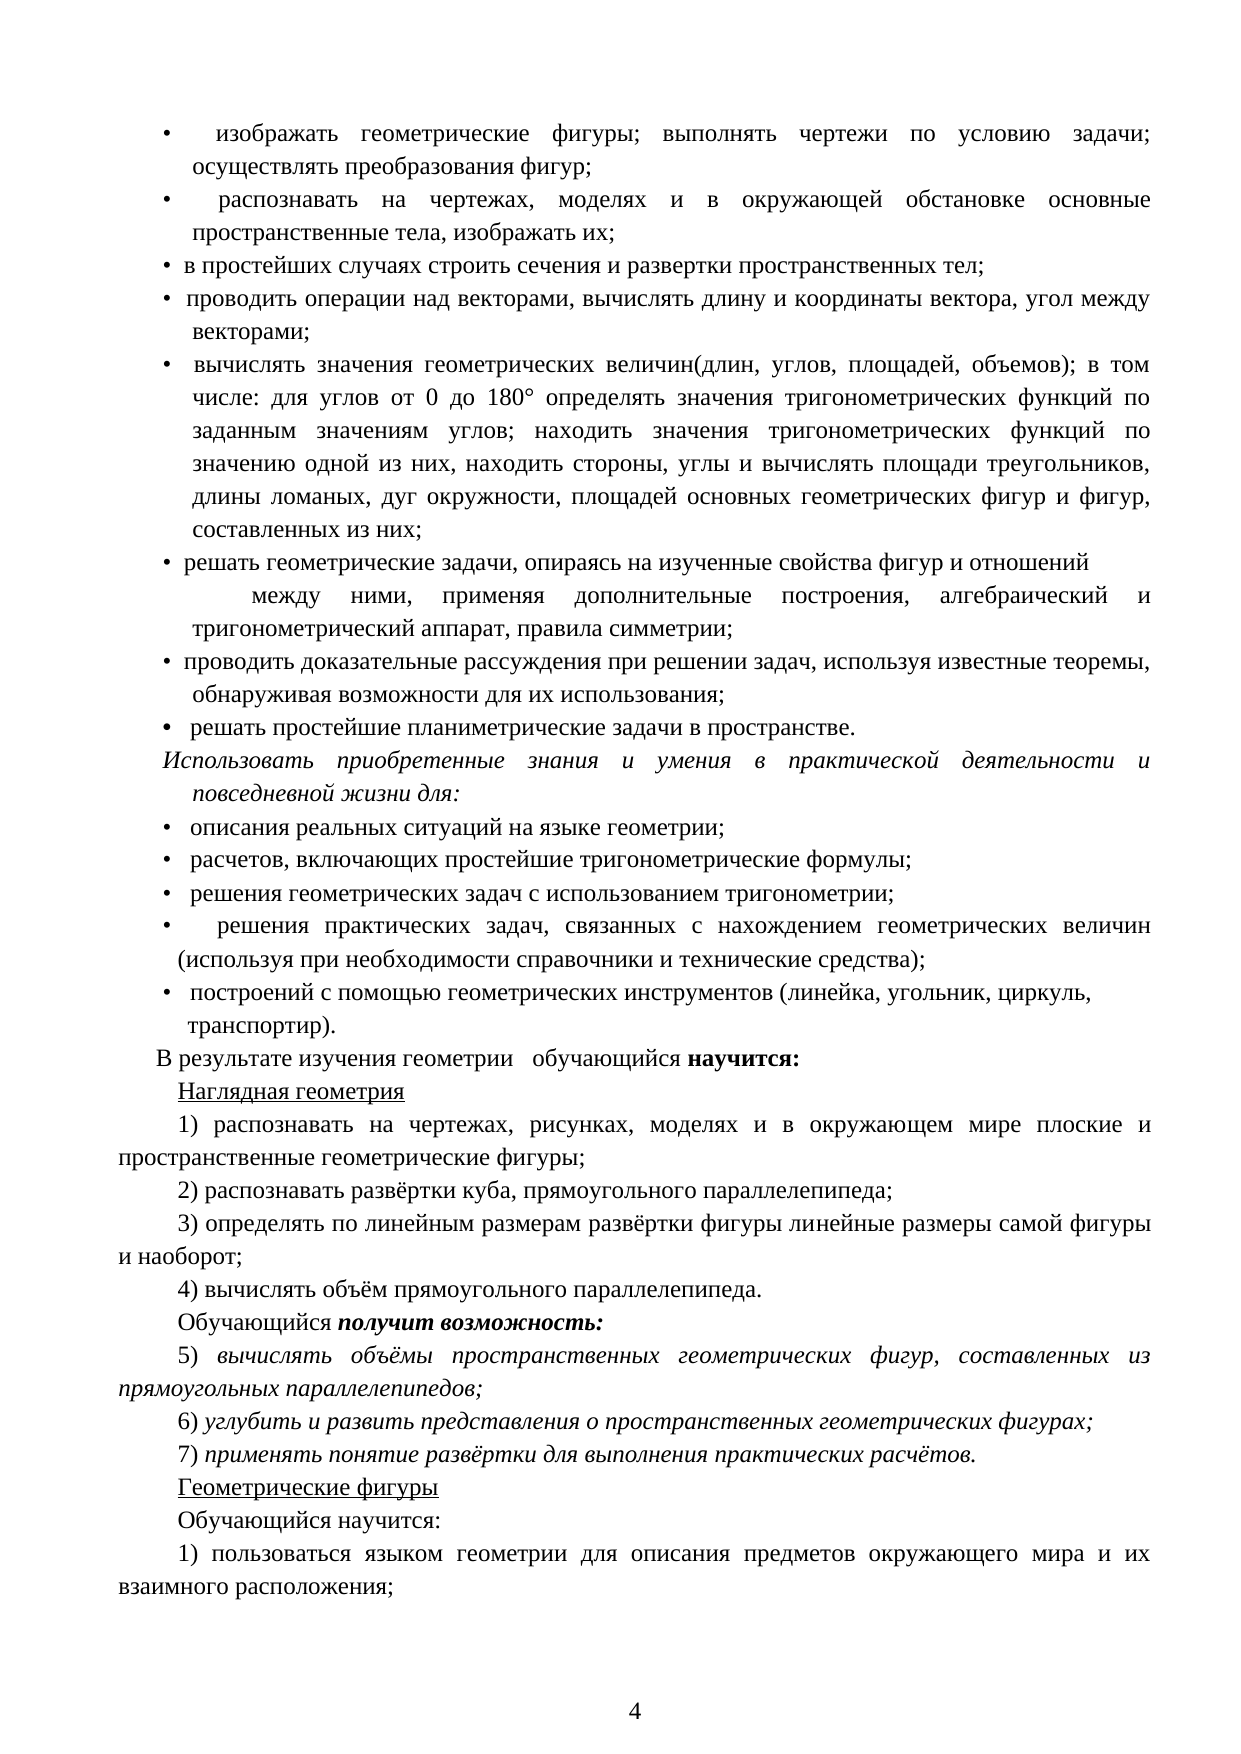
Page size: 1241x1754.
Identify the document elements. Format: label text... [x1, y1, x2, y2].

text • решать геометрические задачи, опираясь на изученные свойства фигур и отношений [162, 547, 1152, 576]
text • распознавать на чертежах, моделях и в окружающей обстановке основные пространственные тела, изображать их; [162, 184, 1152, 246]
text транспортир). [162, 1010, 1152, 1038]
text 3) определять по линейным размерам развёртки фигуры линейные размеры самой фигуры и наоборот; [118, 1208, 1152, 1269]
text • проводить операции над векторами, вычислять длину и координаты вектора, угол между векторами; [162, 283, 1152, 345]
text В результате изучения геометрии обучающийся научится: [156, 1043, 1152, 1071]
text • в простейших случаях строить сечения и развертки пространственных тел; [162, 250, 1152, 279]
text Использовать приобретенные знания и умения в практической деятельности и повседневной жизни для: [162, 746, 1152, 807]
text • решения практических задач, связанных с нахождением геометрических величин (используя при необходимости справочники и технические средства); [162, 911, 1152, 972]
text 5) вычислять объёмы пространственных геометрических фигур, составленных из прямоугольных параллелепипедов; [118, 1340, 1152, 1402]
text • описания реальных ситуаций на языке геометрии; [162, 812, 1152, 840]
text 2) распознавать развёртки куба, прямоугольного параллелепипеда; [118, 1175, 1152, 1203]
text Обучающийся научится: [118, 1505, 1152, 1534]
text • расчетов, включающих простейшие тригонометрические формулы; [162, 844, 1152, 873]
text 1) пользоваться языком геометрии для описания предметов окружающего мира и их взаимного расположения; [118, 1538, 1152, 1600]
text • изображать геометрические фигуры; выполнять чертежи по условию задачи; осуществлять преобразования фигур; [162, 118, 1152, 180]
text 4) вычислять объём прямоугольного параллелепипеда. [118, 1274, 1152, 1303]
text • решать простейшие планиметрические задачи в пространстве. [162, 712, 1152, 741]
text 1) распознавать на чертежах, рисунках, моделях и в окружающем мире плоские и пространственные геометрические фигуры; [118, 1109, 1152, 1171]
text 7) применять понятие развёртки для выполнения практических расчётов. [118, 1439, 1152, 1468]
text • проводить доказательные рассуждения при решении задач, используя известные теоремы, обнаруживая возможности для их использования; [162, 646, 1152, 708]
text • построений с помощью геометрических инструментов (линейка, угольник, циркуль, [162, 977, 1152, 1005]
text Геометрические фигуры [118, 1472, 1152, 1501]
text • вычислять значения геометрических величин(длин, углов, площадей, объемов); в том числе: для углов от 0 до 180° определять значения тригонометрических функций по заданным значениям углов; находить значения тригонометрических функций по значению одной из них, находить стороны, углы и вычислять площади треугольников, длины ломаных, дуг окружности, площадей основных геометрических фигур и фигур, составленных из них; [162, 349, 1152, 543]
text Наглядная геометрия [118, 1076, 1152, 1104]
text Обучающийся получит возможность: [118, 1307, 1152, 1336]
text между ними, применяя дополнительные построения, алгебраический и тригонометрический аппарат, правила симметрии; [162, 580, 1152, 642]
text 6) углубить и развить представления о пространственных геометрических фигурах; [118, 1406, 1152, 1435]
text • решения геометрических задач с использованием тригонометрии; [162, 878, 1152, 906]
